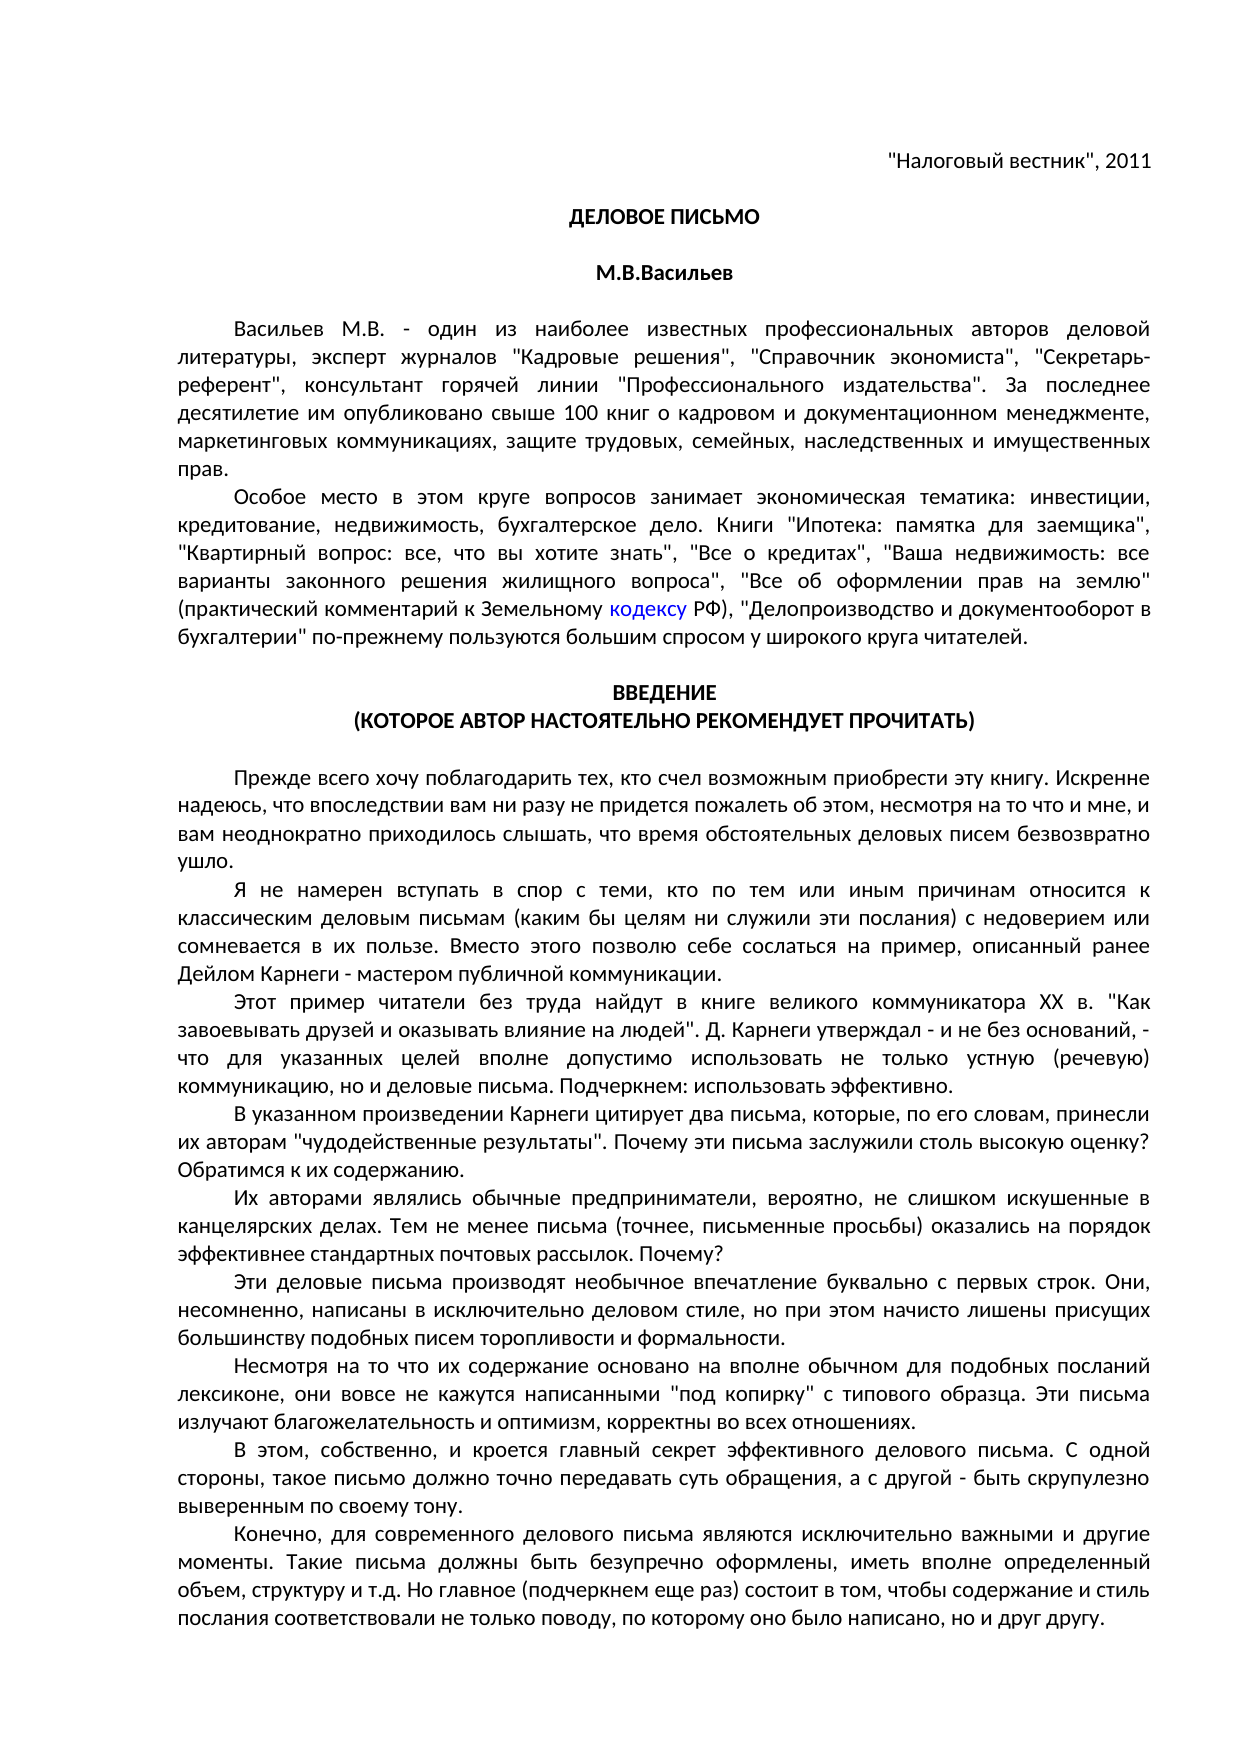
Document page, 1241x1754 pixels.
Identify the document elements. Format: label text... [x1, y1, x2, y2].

text "Налоговый вестник", 2011 [177, 146, 1152, 174]
text В этом, собственно, и кроется главный секрет эффективного делового письма. С одной стороны, такое письмо должно точно передавать суть обращения, а с другой - быть скрупулезно выверенным по своему тону. [177, 1435, 1152, 1519]
text В указанном произведении Карнеги цитирует два письма, которые, по его словам, принесли их авторам "чудодейственные результаты". Почему эти письма заслужили столь высокую оценку? Обратимся к их содержанию. [177, 1099, 1152, 1183]
text Их авторами являлись обычные предприниматели, вероятно, не слишком искушенные в канцелярских делах. Тем не менее письма (точнее, письменные просьбы) оказались на порядок эффективнее стандартных почтовых рассылок. Почему? [177, 1183, 1152, 1267]
text ВВЕДЕНИЕ [177, 678, 1152, 707]
text Эти деловые письма производят необычное впечатление буквально с первых строк. Они, несомненно, написаны в исключительно деловом стиле, но при этом начисто лишены присущих большинству подобных писем торопливости и формальности. [177, 1267, 1152, 1351]
text Несмотря на то что их содержание основано на вполне обычном для подобных посланий лексиконе, они вовсе не кажутся написанными "под копирку" с типового образца. Эти письма излучают благожелательность и оптимизм, корректны во всех отношениях. [177, 1351, 1152, 1435]
text М.В.Васильев [177, 258, 1152, 286]
text Конечно, для современного делового письма являются исключительно важными и другие моменты. Такие письма должны быть безупречно оформлены, иметь вполне определенный объем, структуру и т.д. Но главное (подчеркнем еще раз) состоит в том, чтобы содержание и стиль послания соответствовали не только поводу, по которому оно было написано, но и друг другу. [177, 1519, 1152, 1631]
text Прежде всего хочу поблагодарить тех, кто счел возможным приобрести эту книгу. Искренне надеюсь, что впоследствии вам ни разу не придется пожалеть об этом, несмотря на то что и мне, и вам неоднократно приходилось слышать, что время обстоятельных деловых писем безвозвратно ушло. [177, 763, 1152, 875]
text Я не намерен вступать в спор с теми, кто по тем или иным причинам относится к классическим деловым письмам (каким бы целям ни служили эти послания) с недоверием или сомневается в их пользе. Вместо этого позволю себе сослаться на пример, описанный ранее Дейлом Карнеги - мастером публичной коммуникации. [177, 875, 1152, 987]
text Васильев М.В. - один из наиболее известных профессиональных авторов деловой литературы, эксперт журналов "Кадровые решения", "Справочник экономиста", "Секретарь-референт", консультант горячей линии "Профессионального издательства". За последнее десятилетие им опубликовано свыше 100 книг о кадровом и документационном менеджменте, маркетинговых коммуникациях, защите трудовых, семейных, наследственных и имущественных прав. [177, 314, 1152, 482]
text ДЕЛОВОЕ ПИСЬМО [177, 202, 1152, 230]
text Особое место в этом круге вопросов занимает экономическая тематика: инвестиции, кредитование, недвижимость, бухгалтерское дело. Книги "Ипотека: памятка для заемщика", "Квартирный вопрос: все, что вы хотите знать", "Все о кредитах", "Ваша недвижимость: все варианты законного решения жилищного вопроса", "Все об оформлении прав на землю" (практический комментарий к Земельному кодексу РФ), "Делопроизводство и документооборот в бухгалтерии" по-прежнему пользуются большим спросом у широкого круга читателей. [177, 482, 1152, 651]
text Этот пример читатели без труда найдут в книге великого коммуникатора XX в. "Как завоевывать друзей и оказывать влияние на людей". Д. Карнеги утверждал - и не без оснований, - что для указанных целей вполне допустимо использовать не только устную (речевую) коммуникацию, но и деловые письма. Подчеркнем: использовать эффективно. [177, 987, 1152, 1099]
text (КОТОРОЕ АВТОР НАСТОЯТЕЛЬНО РЕКОМЕНДУЕТ ПРОЧИТАТЬ) [177, 707, 1152, 734]
